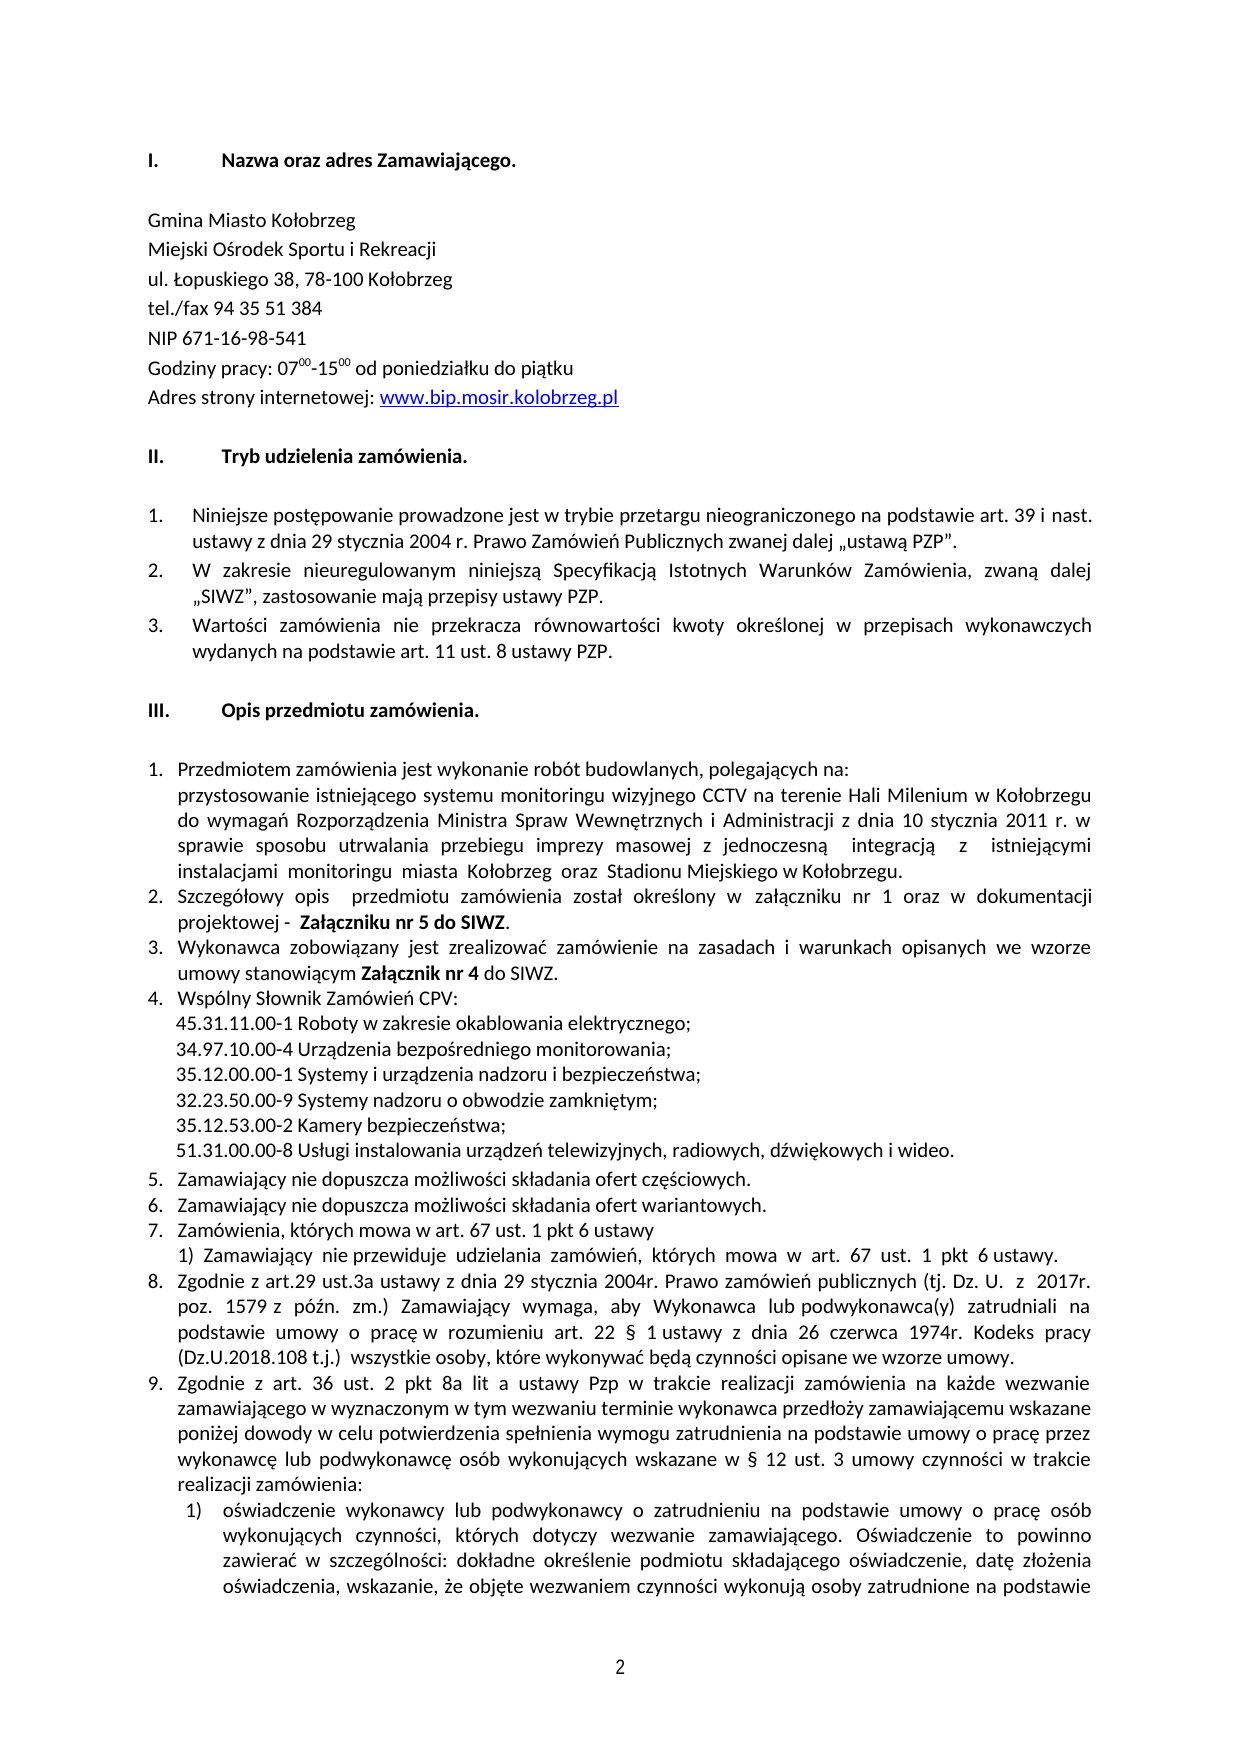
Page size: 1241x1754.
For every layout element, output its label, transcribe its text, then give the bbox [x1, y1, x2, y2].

list Wartości zamówienia nie przekracza równowartości kwoty określonej w przepisach wykonawczych wydanych na podstawie art. 11 ust. 8 ustawy PZP. [148, 613, 1093, 663]
list Zamawiający nie dopuszcza możliwości składania ofert częściowych. [148, 1163, 1093, 1192]
text 35.12.00.00-1 Systemy i urządzenia nadzoru i bezpieczeństwa; [148, 1061, 1093, 1087]
text NIP 671-16-98-541 [148, 325, 1093, 351]
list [185, 1497, 1093, 1598]
text 45.31.11.00-1 Roboty w zakresie okablowania elektrycznego; [148, 1011, 1093, 1036]
text 32.23.50.00-9 Systemy nadzoru o obwodzie zamkniętym; [148, 1087, 1093, 1112]
list przystosowanie istniejącego systemu monitoringu wizyjnego CCTV na terenie Hali Milenium w Kołobrzegu do wymagań Rozporządzenia Ministra Spraw Wewnętrznych i Administracji z dnia 10 stycznia 2011 r. w sprawie sposobu utrwalania przebiegu imprezy masowej z jednoczesną integracją z istniejącymi instalacjami monitoringu miasta Kołobrzeg oraz Stadionu Miejskiego w Kołobrzegu. [177, 782, 1093, 883]
text Adres strony internetowej: www.bip.mosir.kolobrzeg.pl [148, 384, 1093, 410]
list Zamówienia, których mowa w art. 67 ust. 1 pkt 6 ustawy [148, 1217, 1093, 1243]
text II. Tryb udzielenia zamówienia. [148, 443, 1093, 469]
list Wspólny Słownik Zamówień CPV: [148, 985, 1093, 1011]
text 51.31.00.00-8 Usługi instalowania urządzeń telewizyjnych, radiowych, dźwiękowych i wideo. [148, 1138, 1093, 1163]
text Miejski Ośrodek Sportu i Rekreacji [148, 236, 1093, 262]
list Niniejsze postępowanie prowadzone jest w trybie przetargu nieograniczonego na podstawie art. 39 i nast. ustawy z dnia 29 stycznia 2004 r. Prawo Zamówień Publicznych zwanej dalej „ustawą PZP”. [148, 503, 1093, 553]
list 1) Zamawiający nie przewiduje udzielania zamówień, których mowa w art. 67 ust. 1 pkt 6 ustawy. [177, 1243, 1093, 1268]
list Szczegółowy opis przedmiotu zamówienia został określony w załączniku nr 1 oraz w dokumentacji projektowej - Załączniku nr 5 do SIWZ. [148, 883, 1093, 934]
text tel./fax 94 35 51 384 [148, 296, 1093, 321]
list Zgodnie z art.29 ust.3a ustawy z dnia 29 stycznia 2004r. Prawo zamówień publicznych (tj. Dz. U. z 2017r. poz. 1579 z późn. zm.) Zamawiający wymaga, aby Wykonawca lub podwykonawca(y) zatrudniali na podstawie umowy o pracę w rozumieniu art. 22 § 1 ustawy z dnia 26 czerwca 1974r. Kodeks pracy (Dz.U.2018.108 t.j.) wszystkie osoby, które wykonywać będą czynności opisane we wzorze umowy. [148, 1268, 1093, 1370]
text 34.97.10.00-4 Urządzenia bezpośredniego monitorowania; [148, 1036, 1093, 1061]
text I. Nazwa oraz adres Zamawiającego. [148, 148, 1093, 173]
text Godziny pracy: 0700-1500 od poniedziałku do piątku [148, 355, 1093, 380]
text ul. Łopuskiego 38, 78-100 Kołobrzeg [148, 266, 1093, 291]
text 35.12.53.00-2 Kamery bezpieczeństwa; [148, 1112, 1093, 1138]
text Gmina Miasto Kołobrzeg [148, 207, 1093, 232]
list Wykonawca zobowiązany jest zrealizować zamówienie na zasadach i warunkach opisanych we wzorze umowy stanowiącym Załącznik nr 4 do SIWZ. [148, 934, 1093, 985]
list Zamawiający nie dopuszcza możliwości składania ofert wariantowych. [148, 1192, 1093, 1217]
text III. Opis przedmiotu zamówienia. [148, 697, 1093, 723]
list Przedmiotem zamówienia jest wykonanie robót budowlanych, polegających na: [148, 756, 1093, 782]
list Zgodnie z art. 36 ust. 2 pkt 8a lit a ustawy Pzp w trakcie realizacji zamówienia na każde wezwanie zamawiającego w wyznaczonym w tym wezwaniu terminie wykonawca przedłoży zamawiającemu wskazane poniżej dowody w celu potwierdzenia spełnienia wymogu zatrudnienia na podstawie umowy o pracę przez wykonawcę lub podwykonawcę osób wykonujących wskazane w § 12 ust. 3 umowy czynności w trakcie realizacji zamówienia: [148, 1370, 1093, 1497]
list W zakresie nieuregulowanym niniejszą Specyfikacją Istotnych Warunków Zamówienia, zwaną dalej „SIWZ”, zastosowanie mają przepisy ustawy PZP. [148, 558, 1093, 608]
